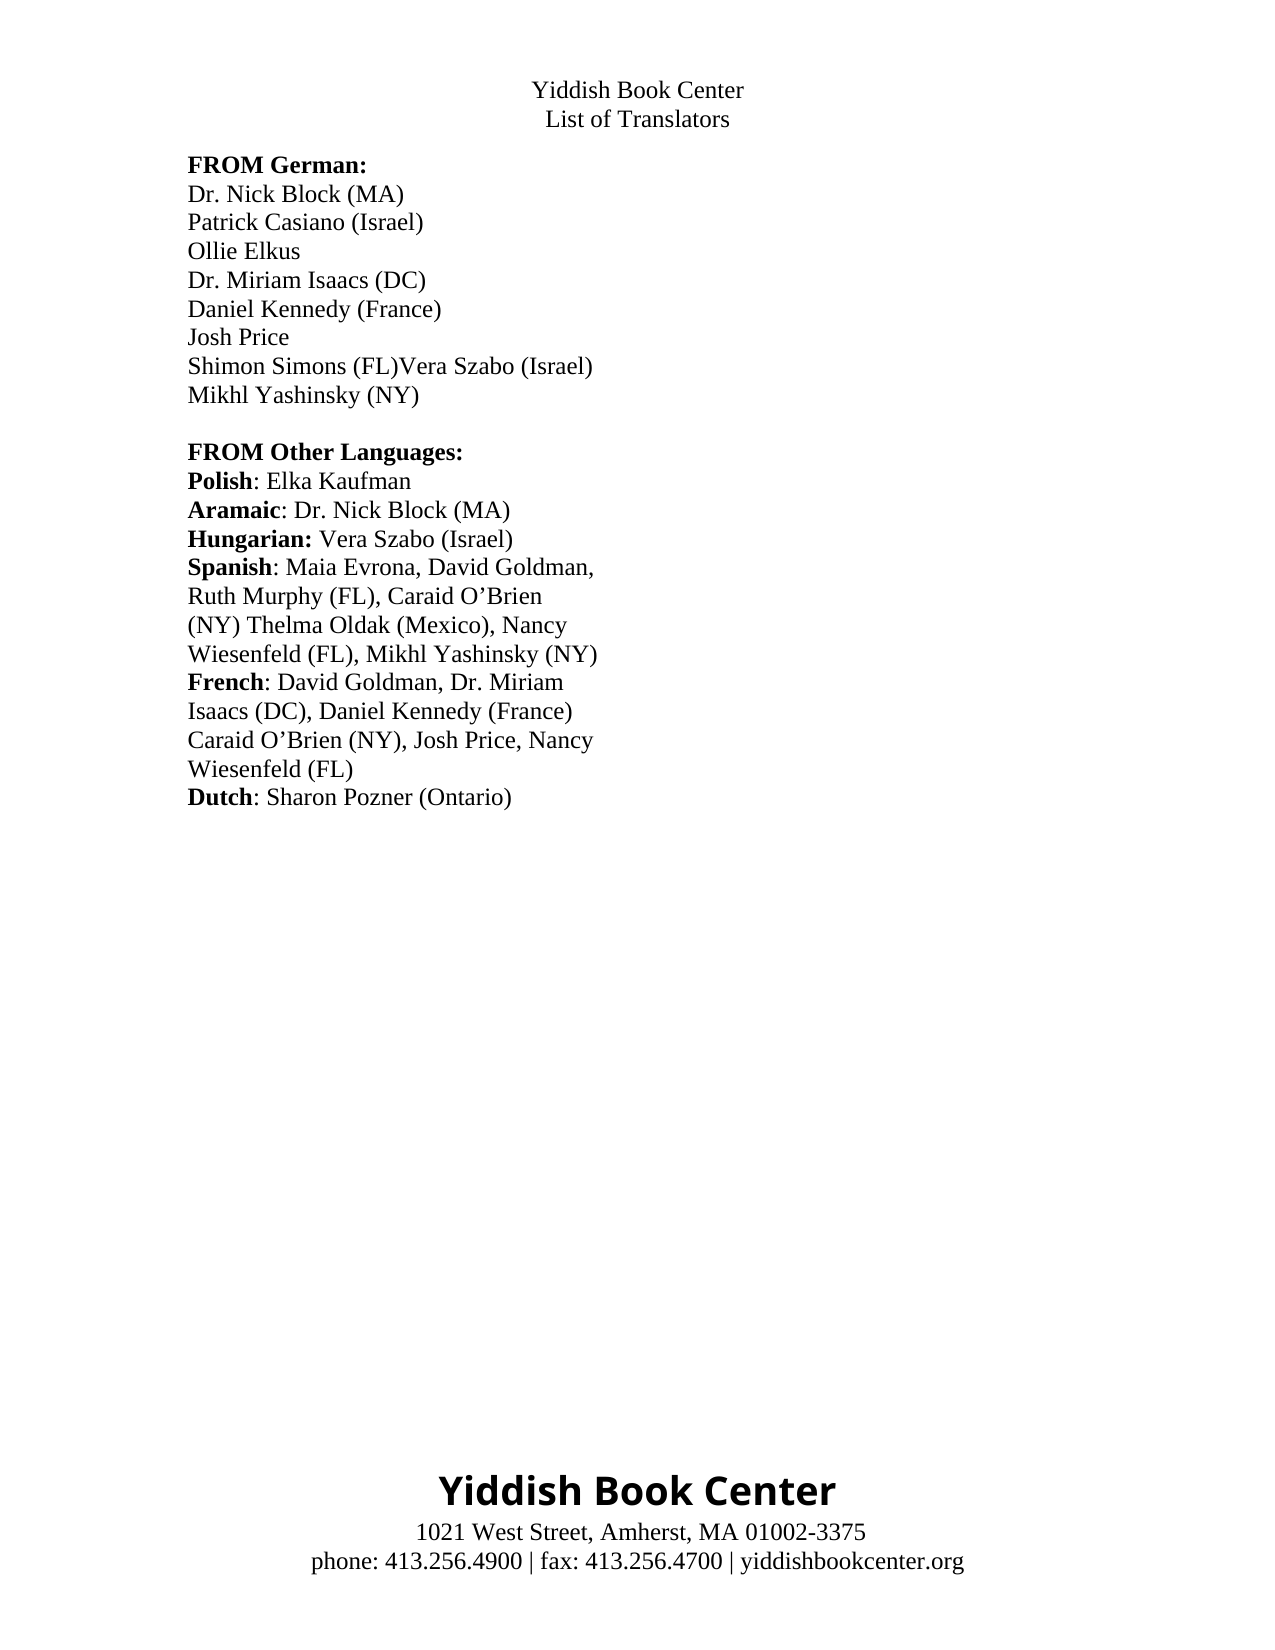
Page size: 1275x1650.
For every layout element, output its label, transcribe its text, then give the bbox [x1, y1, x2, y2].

text Polish: Elka Kaufman [187, 466, 600, 495]
text Daniel Kennedy (France) [187, 294, 600, 322]
text Ollie Elkus [187, 236, 600, 265]
text Patrick Casiano (Israel) [187, 207, 600, 236]
text Dr. Nick Block (MA) [187, 179, 600, 207]
text Hungarian: Vera Szabo (Israel) [187, 524, 600, 552]
text Dutch: Sharon Pozner (Ontario) [187, 782, 600, 811]
text Aramaic: Dr. Nick Block (MA) [187, 495, 600, 524]
text Josh Price [187, 322, 600, 351]
text FROM German: [187, 150, 600, 179]
text Shimon Simons (FL)Vera Szabo (Israel) [187, 351, 600, 380]
text French: David Goldman, Dr. Miriam Isaacs (DC), Daniel Kennedy (France) Caraid O’Brien (NY), Josh Price, Nancy Wiesenfeld (FL) [187, 667, 600, 782]
text Dr. Miriam Isaacs (DC) [187, 265, 600, 294]
text Spanish: Maia Evrona, David Goldman, Ruth Murphy (FL), Caraid O’Brien (NY) Thelma Oldak (Mexico), Nancy Wiesenfeld (FL), Mikhl Yashinsky (NY) [187, 552, 600, 667]
text Mikhl Yashinsky (NY) [187, 380, 600, 409]
text FROM Other Languages: [187, 437, 600, 466]
